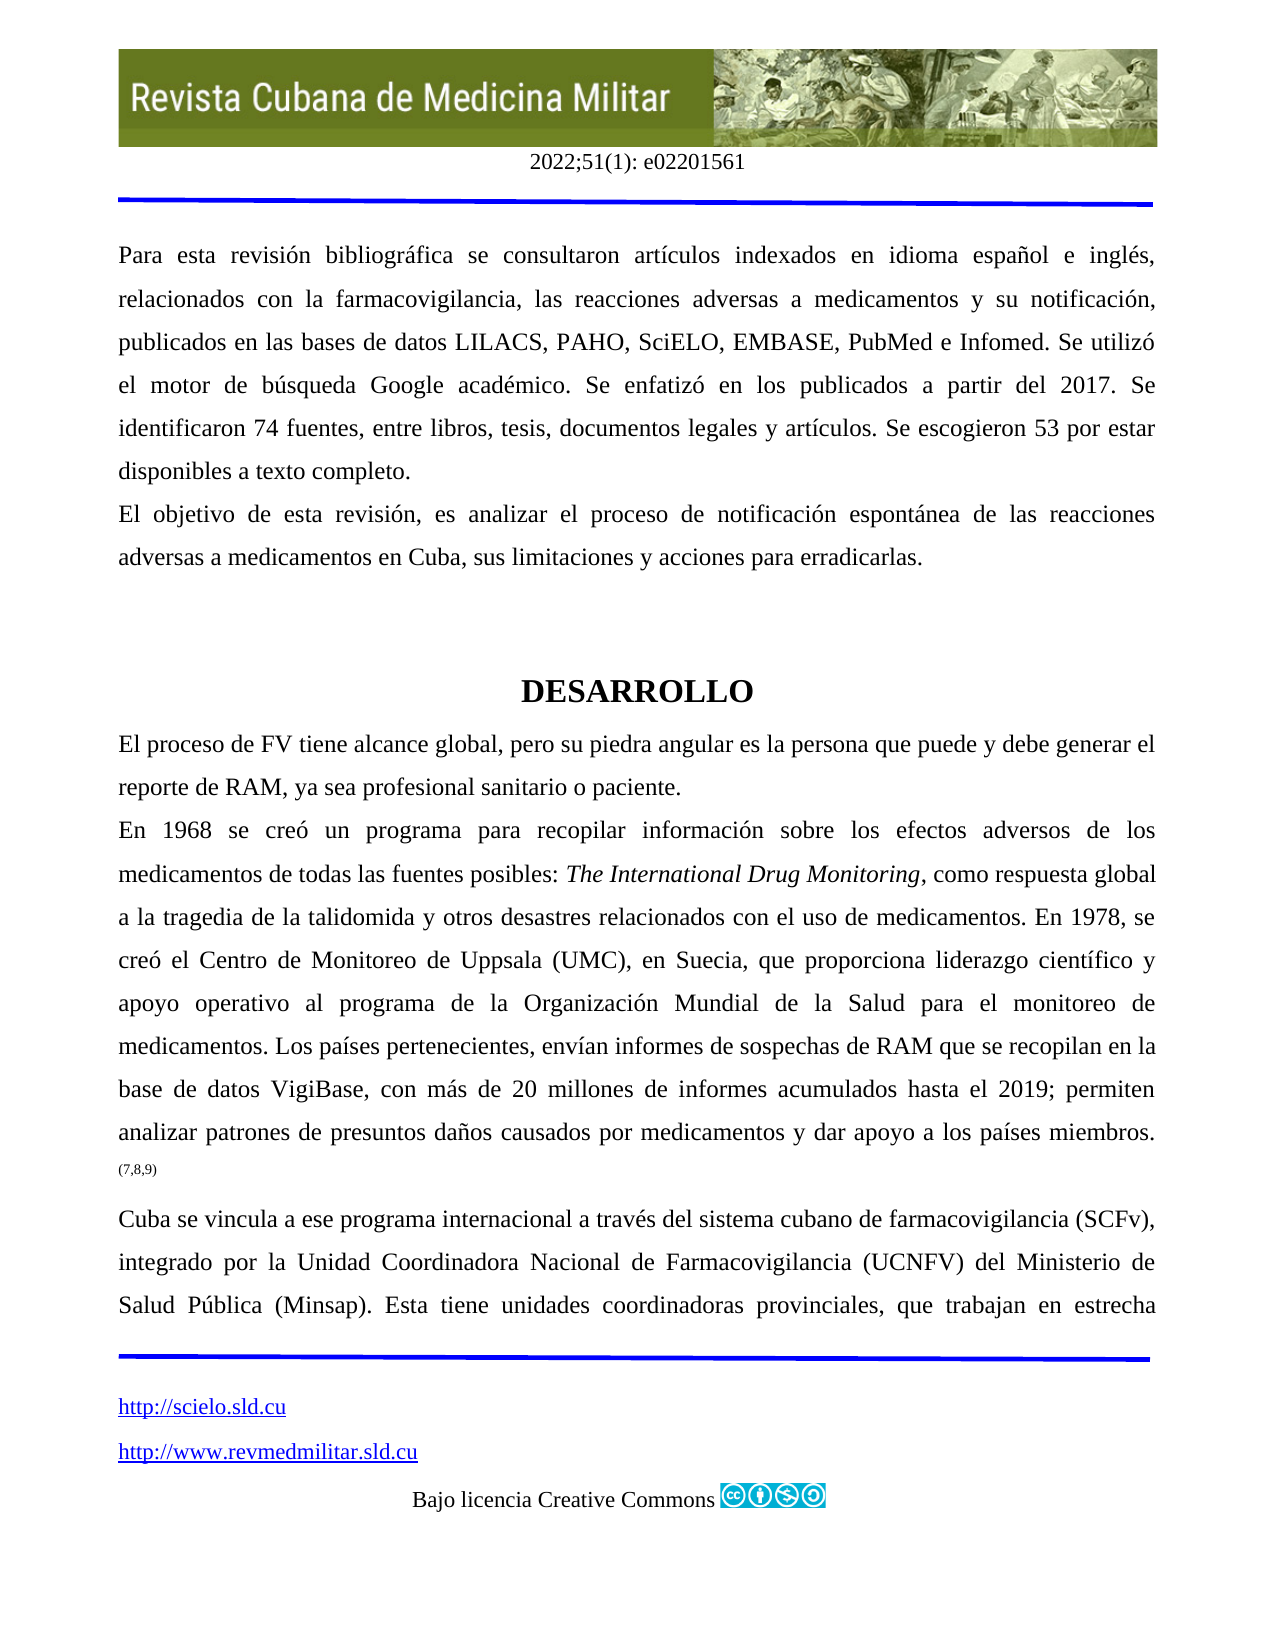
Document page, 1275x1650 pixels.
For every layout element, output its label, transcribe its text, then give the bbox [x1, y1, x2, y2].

text Para esta revisión bibliográfica se consultaron artículos indexados en idioma español e inglés, relacionados con la farmacovigilancia, las reacciones adversas a medicamentos y su notificación, publicados en las bases de datos LILACS, PAHO, SciELO, EMBASE, PubMed e Infomed. Se utilizó el motor de búsqueda Google académico. Se enfatizó en los publicados a partir del 2017. Se identificaron 74 fuentes, entre libros, tesis, documentos legales y artículos. Se escogieron 53 por estar disponibles a texto completo. [118, 241, 1157, 485]
text El proceso de FV tiene alcance global, pero su piedra angular es la persona que puede y debe generar el reporte de RAM, ya sea profesional sanitario o paciente. [118, 729, 1157, 801]
text En 1968 se creó un programa para recopilar información sobre los efectos adversos de los medicamentos de todas las fuentes posibles: The International Drug Monitoring, como respuesta global a la tragedia de la talidomida y otros desastres relacionados con el uso de medicamentos. En 1978, se creó el Centro de Monitoreo de Uppsala (UMC), en Suecia, que proporciona liderazgo científico y apoyo operativo al programa de la Organización Mundial de la Salud para el monitoreo de medicamentos. Los países pertenecientes, envían informes de sospechas de RAM que se recopilan en la base de datos VigiBase, con más de 20 millones de informes acumulados hasta el 2019; permiten analizar patrones de presuntos daños causados por medicamentos y dar apoyo a los países miembros.(7,8,9) [118, 816, 1157, 1189]
text El objetivo de esta revisión, es analizar el proceso de notificación espontánea de las reacciones adversas a medicamentos en Cuba, sus limitaciones y acciones para erradicarlas. [118, 499, 1157, 571]
picture [720, 1483, 826, 1508]
text DESARROLLO [118, 672, 1157, 710]
picture [118, 49, 1158, 147]
